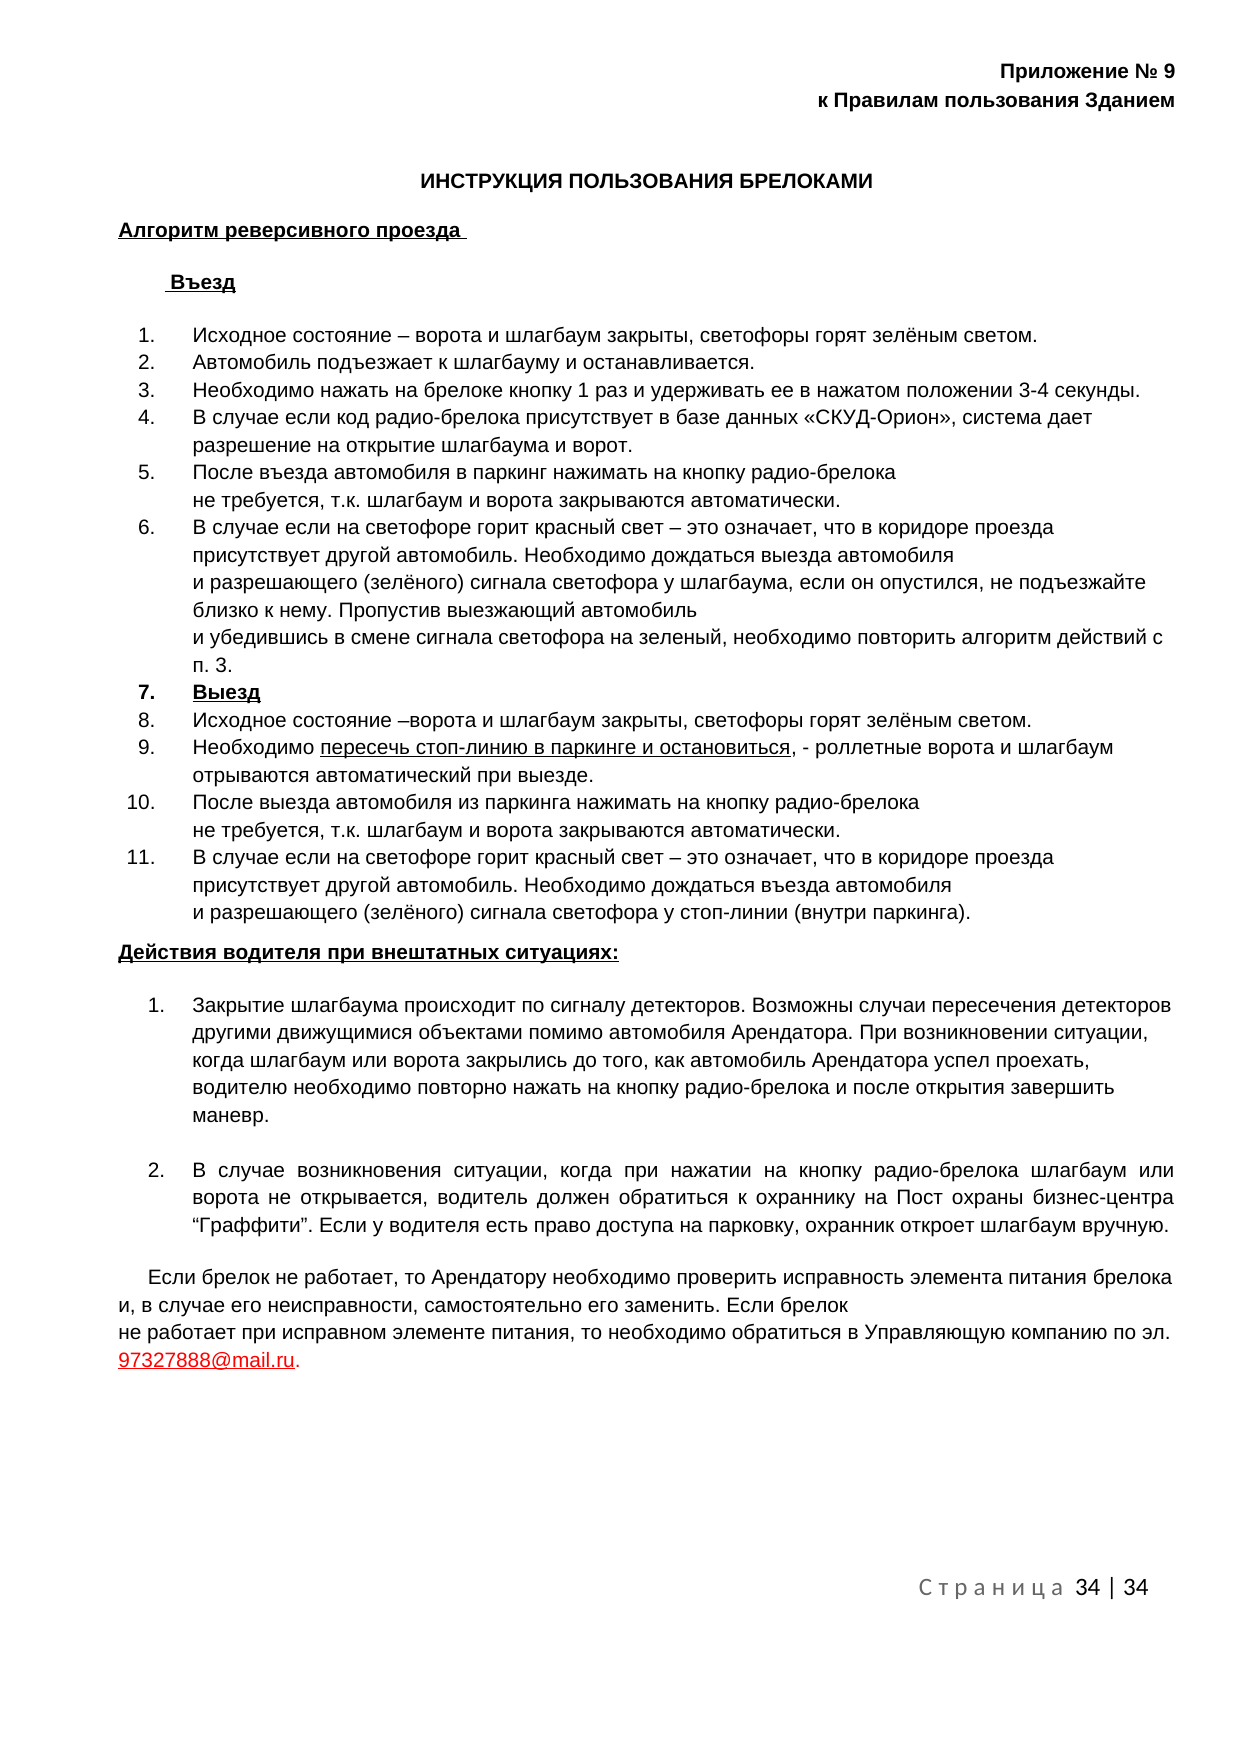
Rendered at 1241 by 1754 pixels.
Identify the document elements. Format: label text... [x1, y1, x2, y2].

list Необходимо пересечь стоп-линию в паркинге и остановиться, - роллетные ворота и шлагбаум отрываются автоматический при выезде. [155, 735, 1175, 786]
text Въезд [118, 270, 1175, 294]
text к Правилам пользования Зданием [231, 88, 1175, 112]
list В случае если на светофоре горит красный свет – это означает, что в коридоре проезда присутствует другой автомобиль. Необходимо дождаться выезда автомобиля и разрешающего (зелёного) сигнала светофора у шлагбаума, если он опустился, не подъезжайте близко к нему. Пропустив выезжающий автомобиль и убедившись в смене сигнала светофора на зеленый, необходимо повторить алгоритм действий с п. 3. [155, 515, 1175, 676]
text Действия водителя при внештатных ситуациях: [118, 940, 1175, 964]
text Приложение № 9 [231, 59, 1175, 83]
list В случае если на светофоре горит красный свет – это означает, что в коридоре проезда присутствует другой автомобиль. Необходимо дождаться въезда автомобиля и разрешающего (зелёного) сигнала светофора у стоп-линии (внутри паркинга). [155, 845, 1175, 924]
list Автомобиль подъезжает к шлагбауму и останавливается. [155, 350, 1175, 374]
list После въезда автомобиля в паркинг нажимать на кнопку радио-брелока не требуется, т.к. шлагбаум и ворота закрываются автоматически. [155, 460, 1175, 511]
text Если брелок не работает, то Арендатору необходимо проверить исправность элемента питания брелока и, в случае его неисправности, самостоятельно его заменить. Если брелок не работает при исправном элементе питания, то необходимо обратиться в Управляющую компанию по эл. 97327888@mail.ru. [118, 1265, 1175, 1371]
list Необходимо нажать на брелоке кнопку 1 раз и удерживать ее в нажатом положении 3-4 секунды. [155, 377, 1175, 401]
text Алгоритм реверсивного проезда [118, 217, 1175, 241]
list После выезда автомобиля из паркинга нажимать на кнопку радио-брелока не требуется, т.к. шлагбаум и ворота закрываются автоматически. [155, 790, 1175, 841]
list Исходное состояние –ворота и шлагбаум закрыты, светофоры горят зелёным светом. [155, 707, 1175, 731]
list В случае если код радио-брелока присутствует в базе данных «СКУД-Орион», система дает разрешение на открытие шлагбаума и ворот. [155, 405, 1175, 456]
list В случае возникновения ситуации, когда при нажатии на кнопку радио-брелока шлагбаум или ворота не открывается, водитель должен обратиться к охраннику на Пост охраны бизнес-центра “Граффити”. Если у водителя есть право доступа на парковку, охранник откроет шлагбаум вручную. [148, 1157, 1175, 1236]
list Закрытие шлагбаума происходит по сигналу детекторов. Возможны случаи пересечения детекторов другими движущимися объектами помимо автомобиля Арендатора. При возникновении ситуации, когда шлагбаум или ворота закрылись до того, как автомобиль Арендатора успел проехать, водителю необходимо повторно нажать на кнопку радио-брелока и после открытия завершить маневр. [148, 992, 1175, 1126]
list Выезд [155, 680, 1175, 704]
list Исходное состояние – ворота и шлагбаум закрыты, светофоры горят зелёным светом. [155, 322, 1175, 346]
text ИНСТРУКЦИЯ ПОЛЬЗОВАНИЯ БРЕЛОКАМИ [118, 169, 1175, 193]
